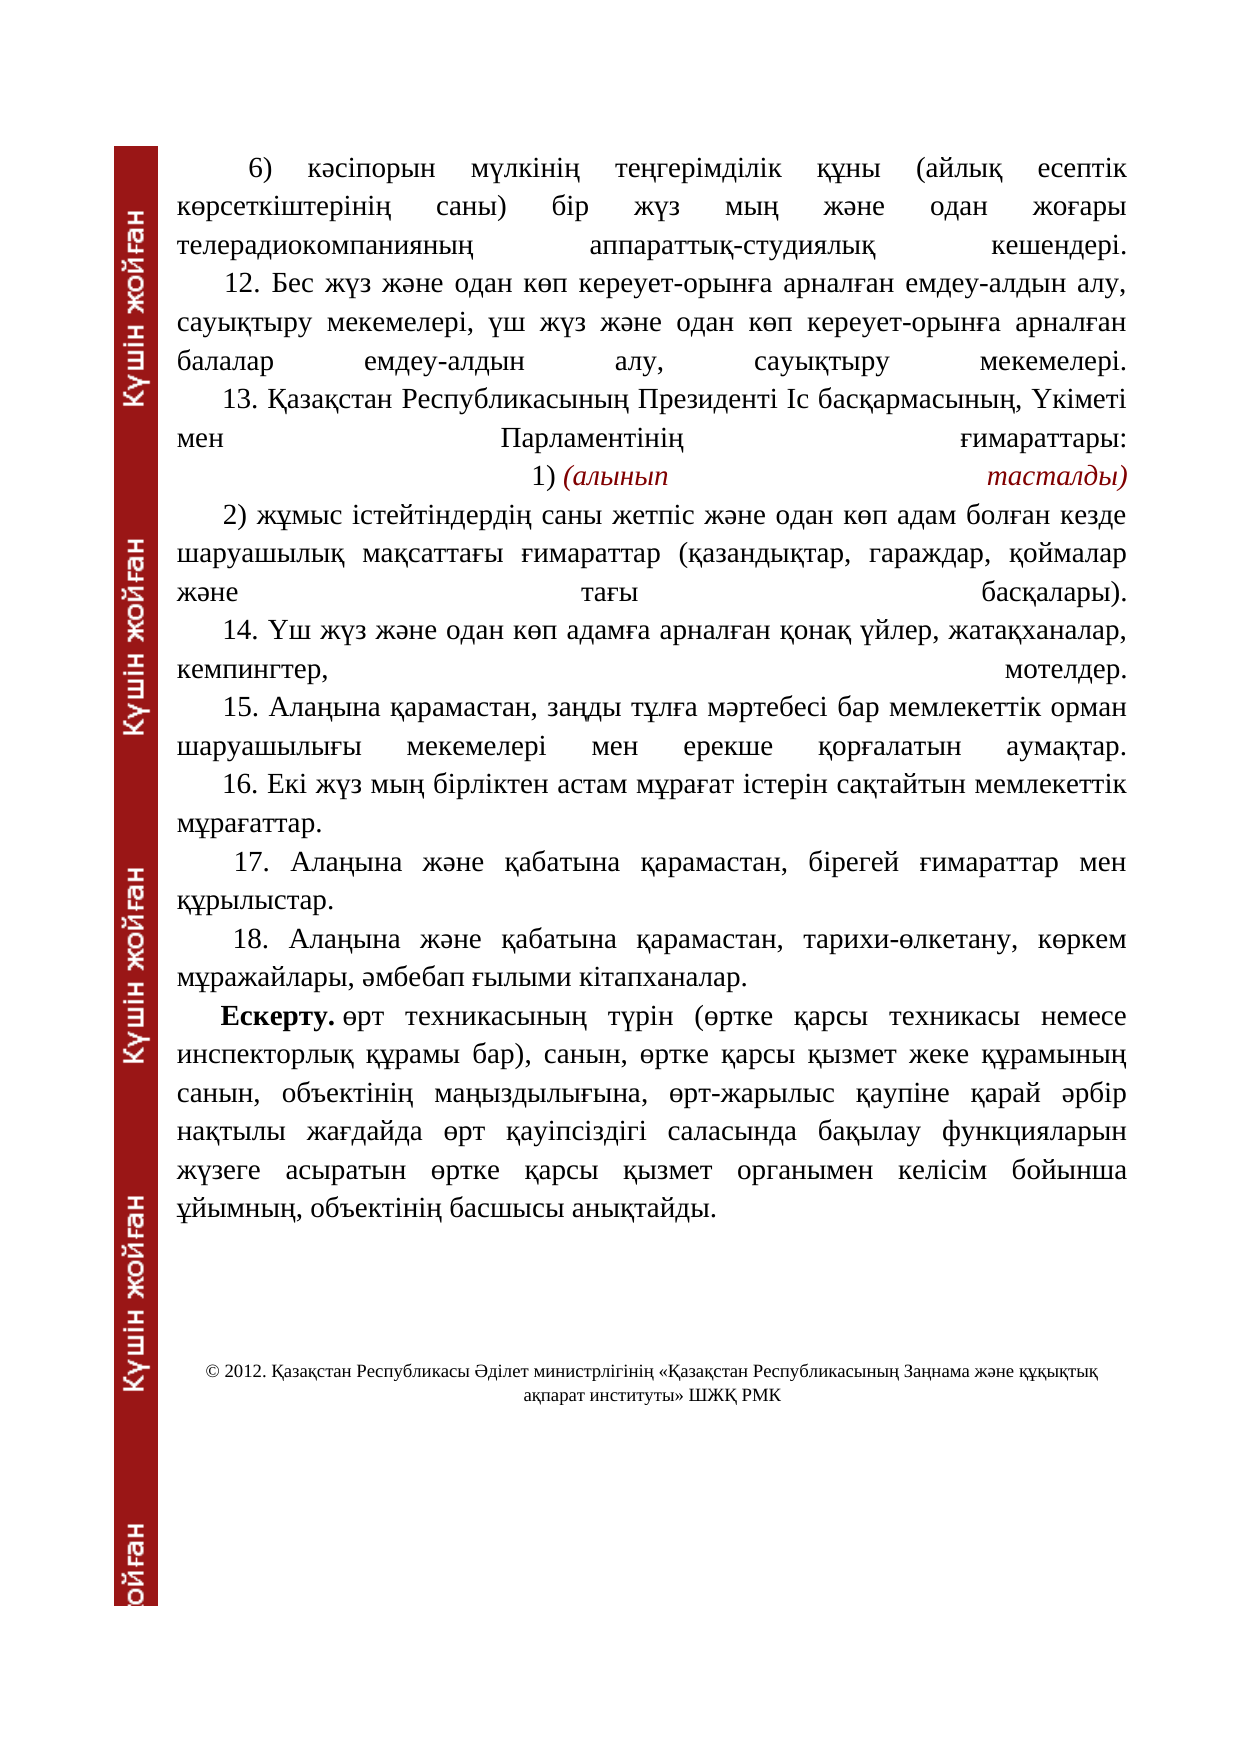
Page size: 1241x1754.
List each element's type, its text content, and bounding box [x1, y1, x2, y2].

text © 2012. Қазақстан Республикасы Әділет министрлігінің «Қазақстан Республикасының Заңнама және құқықтық ақпарат институты» ШЖҚ РМК [112, 1359, 1128, 1406]
picture [114, 1406, 158, 1606]
text Ескерту. өрт техникасының түрiн (өртке қарсы техникасы немесе инспекторлық құрамы бар), санын, өртке қарсы қызмет жеке құрамының санын, объектiнiң маңыздылығына, өpт-жарылыс қаупiне қарай әрбiр нақтылы жағдайда өрт қауіпсіздігі саласында бақылау функцияларын жүзеге асыратын өртке қарсы қызмет органымен келiсiм бойынша ұйымның, объектiнiң басшысы анықтайды. [112, 998, 1128, 1224]
picture [114, 1224, 158, 1359]
picture [114, 146, 158, 150]
picture [114, 993, 158, 998]
